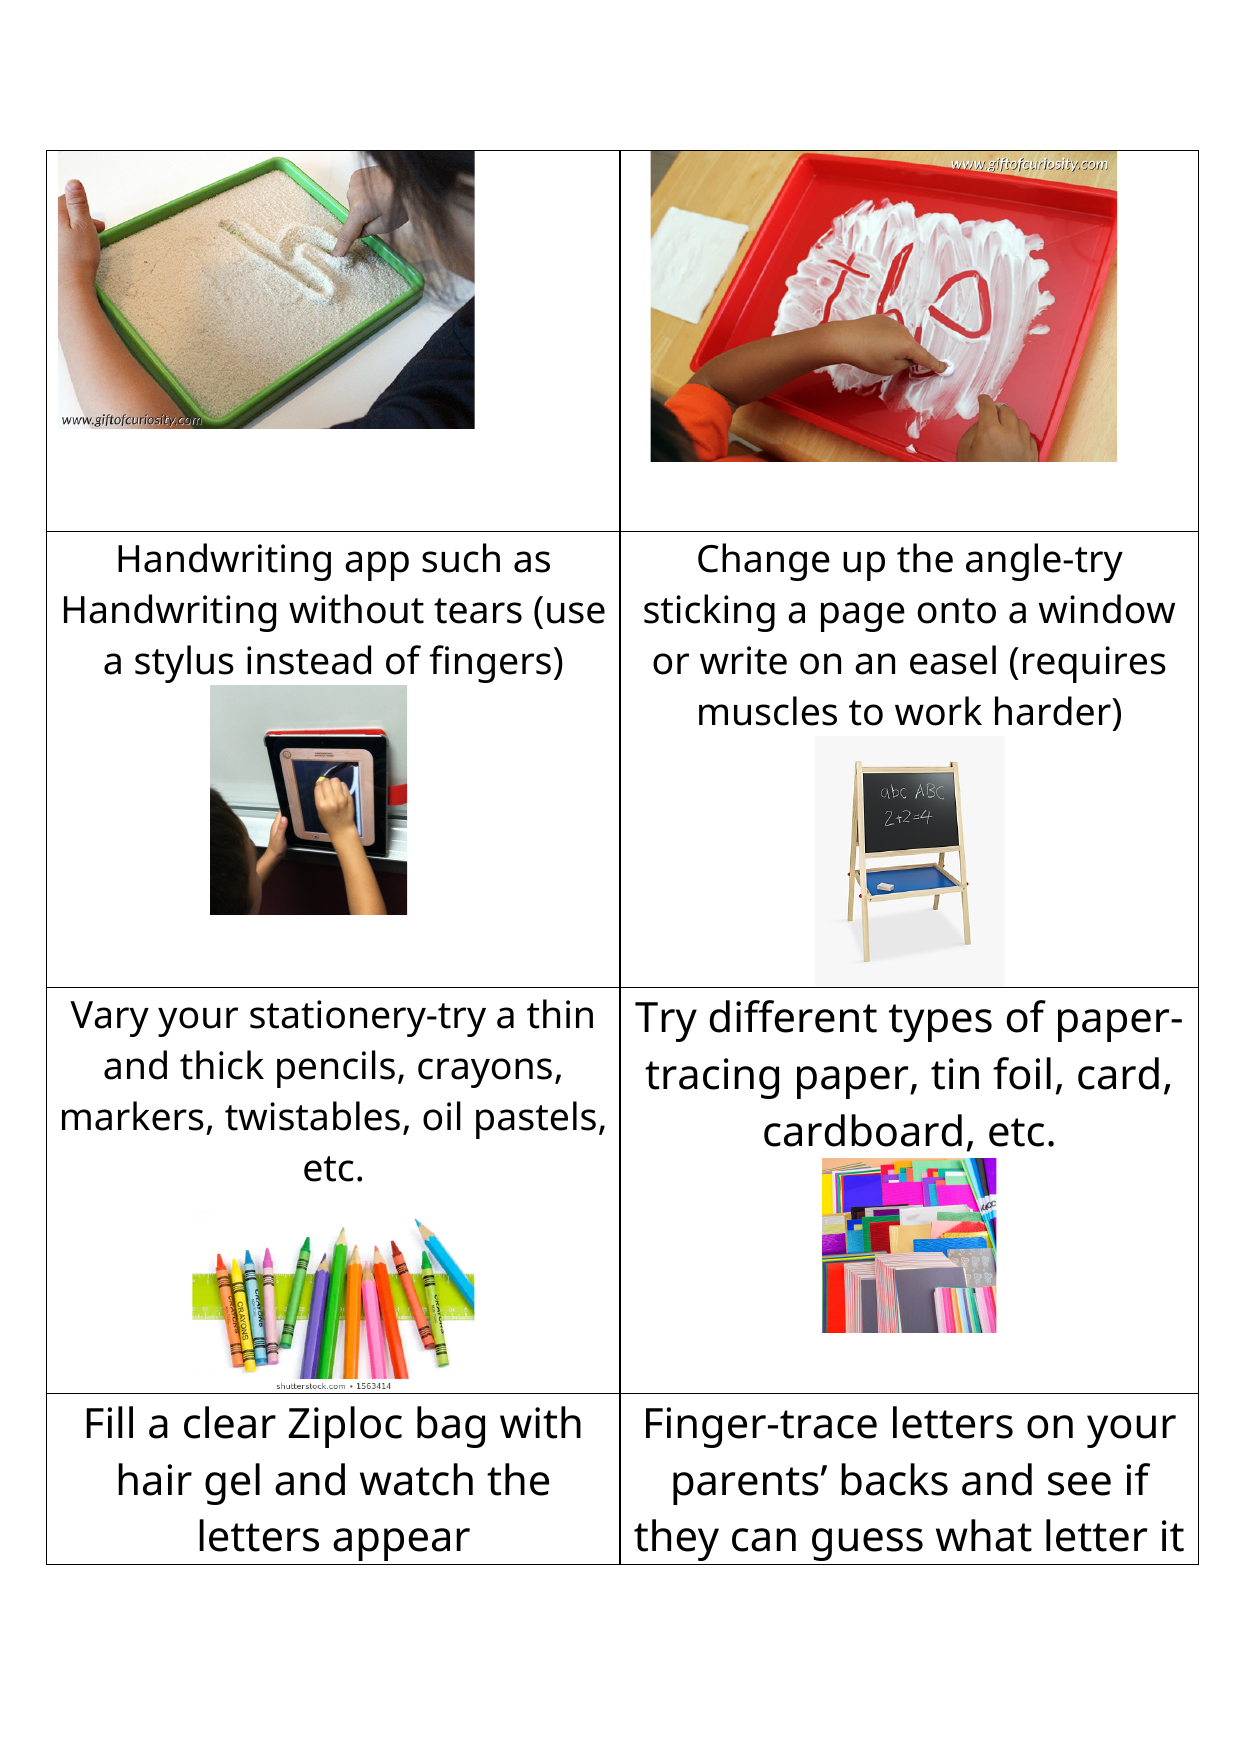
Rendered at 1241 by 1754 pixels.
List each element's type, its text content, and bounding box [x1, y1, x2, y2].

table_cell Change up the angle-try sticking a page onto a window or write on an easel (requires muscles to work harder) [621, 532, 1198, 987]
picture [650, 151, 1118, 462]
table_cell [621, 1394, 1198, 1564]
picture [783, 736, 1035, 987]
table_cell Shaving foam [621, 151, 1198, 531]
picture [192, 1192, 475, 1393]
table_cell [47, 151, 619, 531]
picture [822, 1158, 997, 1333]
picture [57, 151, 475, 429]
table_cell Vary your stationery-try a thin and thick pencils, crayons, markers, twistables, oil pastels, etc. [47, 988, 619, 1393]
table_cell Try different types of paper-tracing paper, tin foil, card, cardboard, etc. [621, 988, 1198, 1393]
table_cell Handwriting app such as Handwriting without tears (use a stylus instead of fingers) [47, 532, 619, 987]
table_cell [47, 1394, 619, 1564]
picture [210, 685, 408, 915]
